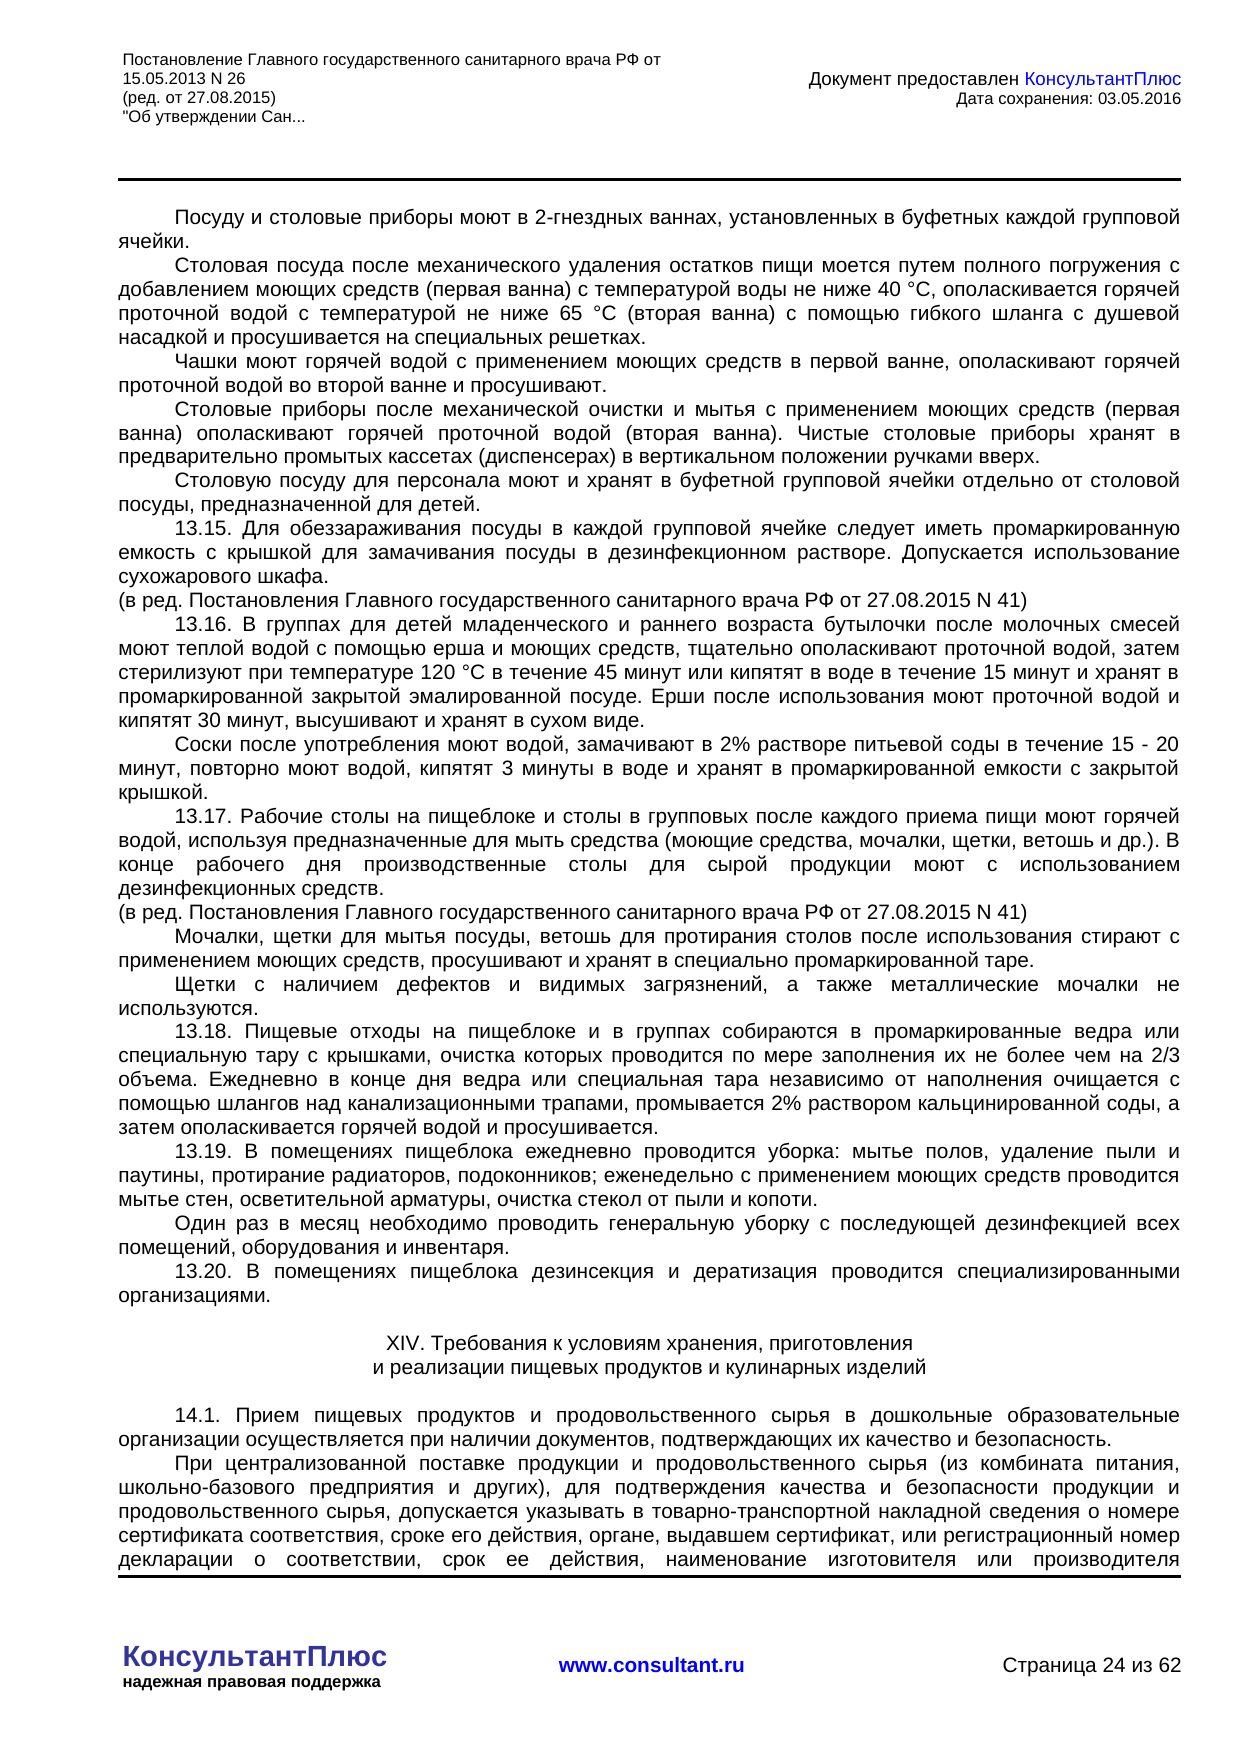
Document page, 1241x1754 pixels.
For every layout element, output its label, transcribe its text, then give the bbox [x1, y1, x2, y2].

text Чашки моют горячей водой с применением моющих средств в первой ванне, ополаскивают горячей проточной водой во второй ванне и просушивают. [118, 348, 1181, 396]
text Столовые приборы после механической очистки и мытья с применением моющих средств (первая ванна) ополаскивают горячей проточной водой (вторая ванна). Чистые столовые приборы хранят в предварительно промытых кассетах (диспенсерах) в вертикальном положении ручками вверх. [118, 396, 1181, 468]
text Столовую посуду для персонала моют и хранят в буфетной групповой ячейки отдельно от столовой посуды, предназначенной для детей. [118, 468, 1181, 516]
text (в ред. Постановления Главного государственного санитарного врача РФ от 27.08.2015 N 41) [118, 588, 1181, 612]
text Соски после употребления моют водой, замачивают в 2% растворе питьевой соды в течение 15 - 20 минут, повторно моют водой, кипятят 3 минуты в воде и хранят в промаркированной емкости с закрытой крышкой. [118, 732, 1181, 804]
text 13.18. Пищевые отходы на пищеблоке и в группах собираются в промаркированные ведра или специальную тару с крышками, очистка которых проводится по мере заполнения их не более чем на 2/3 объема. Ежедневно в конце дня ведра или специальная тара независимо от наполнения очищается с помощью шлангов над канализационными трапами, промывается 2% раствором кальцинированной соды, а затем ополаскивается горячей водой и просушивается. [118, 1019, 1181, 1139]
text 13.16. В группах для детей младенческого и раннего возраста бутылочки после молочных смесей моют теплой водой с помощью ерша и моющих средств, тщательно ополаскивают проточной водой, затем стерилизуют при температуре 120 °C в течение 45 минут или кипятят в воде в течение 15 минут и хранят в промаркированной закрытой эмалированной посуде. Ерши после использования моют проточной водой и кипятят 30 минут, высушивают и хранят в сухом виде. [118, 612, 1181, 732]
text Один раз в месяц необходимо проводить генеральную уборку с последующей дезинфекцией всех помещений, оборудования и инвентаря. [118, 1211, 1181, 1259]
text (в ред. Постановления Главного государственного санитарного врача РФ от 27.08.2015 N 41) [118, 899, 1181, 923]
text 13.19. В помещениях пищеблока ежедневно проводится уборка: мытье полов, удаление пыли и паутины, протирание радиаторов, подоконников; еженедельно с применением моющих средств проводится мытье стен, осветительной арматуры, очистка стекол от пыли и копоти. [118, 1139, 1181, 1211]
text 14.1. Прием пищевых продуктов и продовольственного сырья в дошкольные образовательные организации осуществляется при наличии документов, подтверждающих их качество и безопасность. [118, 1403, 1181, 1451]
text Столовая посуда после механического удаления остатков пищи моется путем полного погружения с добавлением моющих средств (первая ванна) с температурой воды не ниже 40 °C, ополаскивается горячей проточной водой с температурой не ниже 65 °C (вторая ванна) с помощью гибкого шланга с душевой насадкой и просушивается на специальных решетках. [118, 253, 1181, 348]
text Щетки с наличием дефектов и видимых загрязнений, а также металлические мочалки не используются. [118, 971, 1181, 1019]
text 13.20. В помещениях пищеблока дезинсекция и дератизация проводится специализированными организациями. [118, 1259, 1181, 1307]
text Мочалки, щетки для мытья посуды, ветошь для протирания столов после использования стирают с применением моющих средств, просушивают и хранят в специально промаркированной таре. [118, 923, 1181, 971]
text 13.17. Рабочие столы на пищеблоке и столы в групповых после каждого приема пищи моют горячей водой, используя предназначенные для мыть средства (моющие средства, мочалки, щетки, ветошь и др.). В конце рабочего дня производственные столы для сырой продукции моют с использованием дезинфекционных средств. [118, 804, 1181, 899]
text и реализации пищевых продуктов и кулинарных изделий [118, 1355, 1181, 1379]
text 13.15. Для обеззараживания посуды в каждой групповой ячейке следует иметь промаркированную емкость с крышкой для замачивания посуды в дезинфекционном растворе. Допускается использование сухожарового шкафа. [118, 516, 1181, 588]
text Посуду и столовые приборы моют в 2-гнездных ваннах, установленных в буфетных каждой групповой ячейки. [118, 205, 1181, 253]
text XIV. Требования к условиям хранения, приготовления [118, 1331, 1181, 1355]
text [118, 1451, 1181, 1570]
